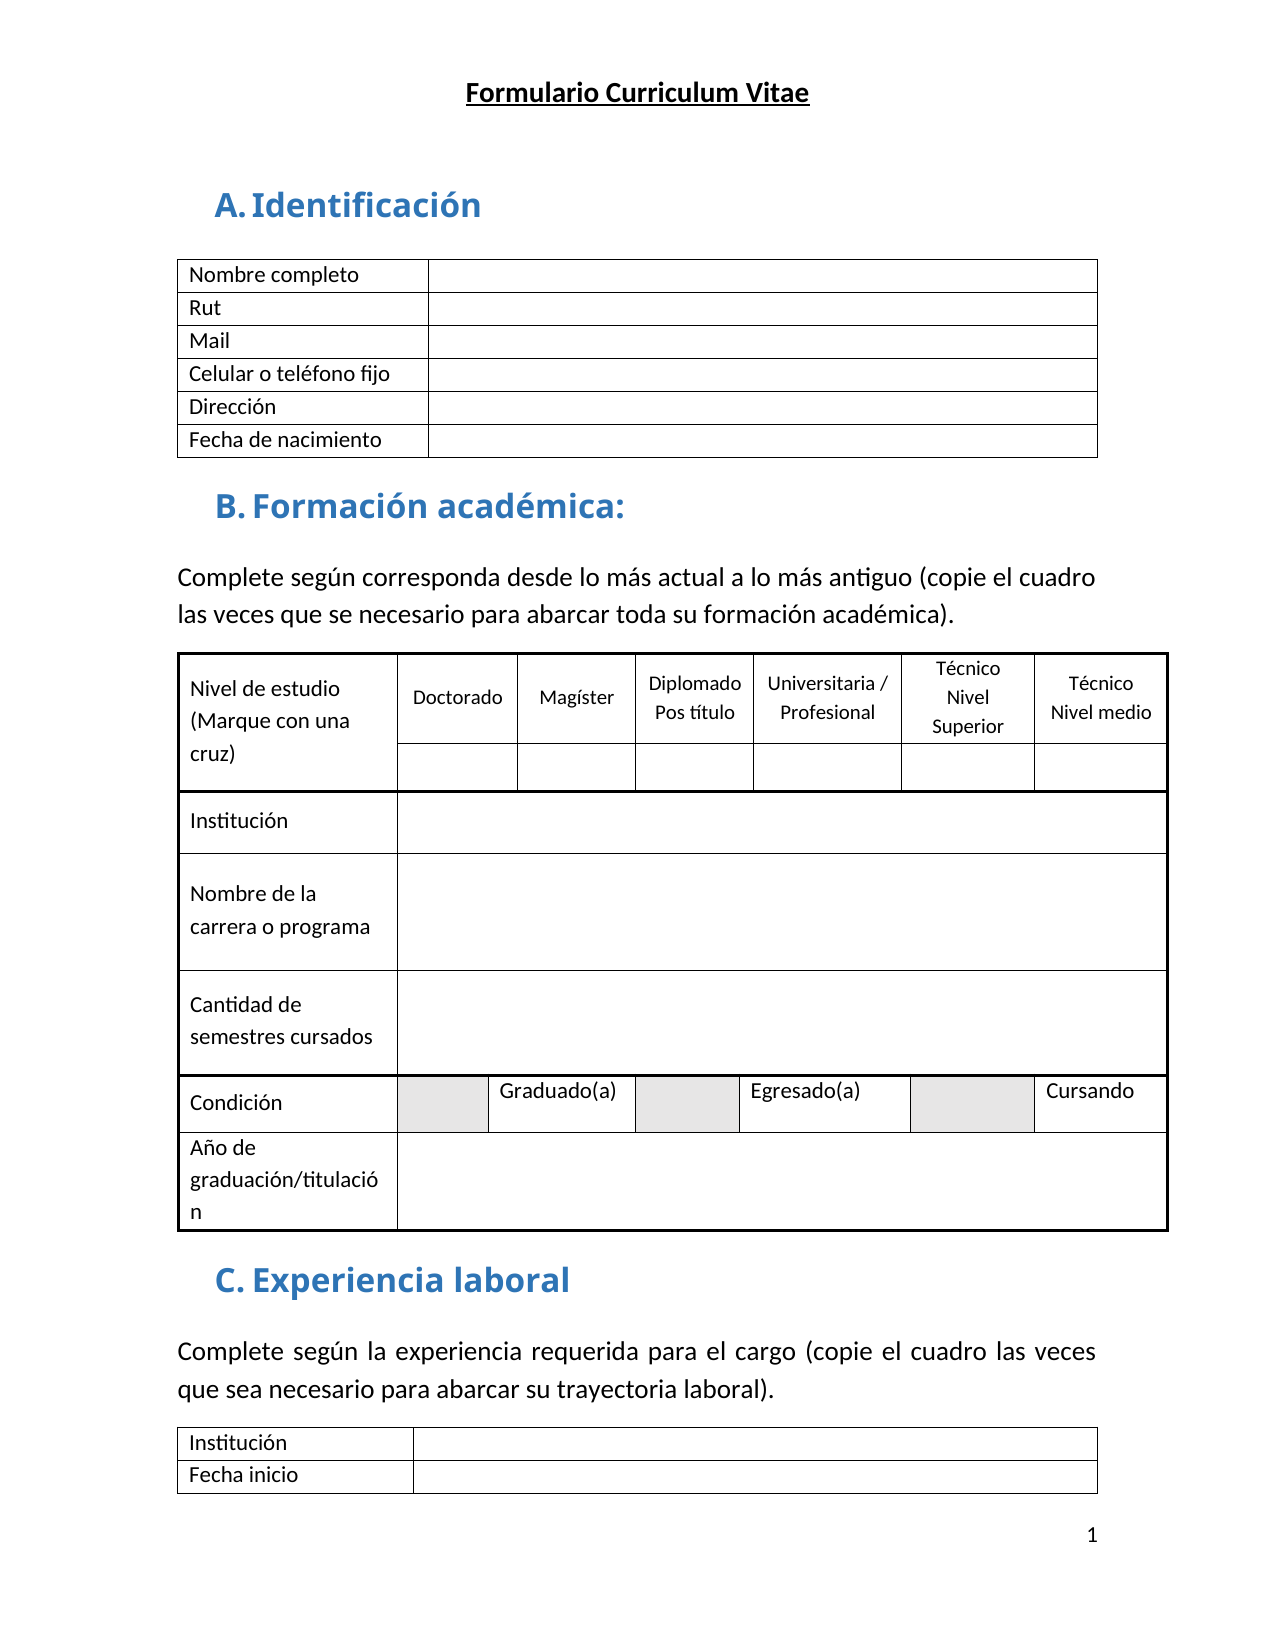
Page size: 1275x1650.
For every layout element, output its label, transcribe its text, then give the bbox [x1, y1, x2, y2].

table_cell [902, 744, 1034, 789]
table_header Magíster [518, 655, 635, 743]
subtitle Experiencia laboral [214, 1257, 1098, 1302]
table_cell [911, 1077, 1034, 1132]
table_cell Condición [180, 1077, 397, 1132]
table_cell Mail [178, 326, 428, 358]
table_cell [429, 392, 1097, 424]
table_header Nombre completo [178, 260, 428, 292]
table_cell [429, 425, 1097, 457]
text Complete según corresponda desde lo más actual a lo más antiguo (copie el cuadro las veces que se necesario para abarcar toda su formación académica). [177, 560, 1098, 631]
table_header Institución [178, 1428, 413, 1459]
table_cell Celular o teléfono fijo [178, 359, 428, 391]
table_header Técnico Nivel medio [1035, 655, 1166, 743]
table_cell [398, 744, 517, 789]
table_cell Egresado(a) [740, 1077, 910, 1132]
table_cell [398, 1077, 488, 1132]
table_cell [754, 744, 901, 789]
table_cell [636, 1077, 739, 1132]
table_cell [429, 359, 1097, 391]
table_cell [398, 854, 1166, 969]
table_cell [398, 971, 1166, 1073]
table_header Diplomado Pos título [636, 655, 753, 743]
subtitle Identificación [214, 182, 1098, 227]
table_cell Nombre de la carrera o programa [180, 854, 397, 969]
text Complete según la experiencia requerida para el cargo (copie el cuadro las veces que sea necesario para abarcar su trayectoria laboral). [177, 1334, 1098, 1405]
table_cell Fecha de nacimiento [178, 425, 428, 457]
table_cell Dirección [178, 392, 428, 424]
table_cell Institución [180, 793, 397, 853]
table_header Doctorado [398, 655, 517, 743]
table_cell [518, 744, 635, 789]
table_header Universitaria / Profesional [754, 655, 901, 743]
table_header [414, 1428, 1097, 1459]
table_cell [398, 1133, 1166, 1229]
table_cell [429, 326, 1097, 358]
table_cell Año de graduación/titulación [180, 1133, 397, 1229]
table_header Técnico Nivel Superior [902, 655, 1034, 743]
table_cell Rut [178, 293, 428, 325]
table_header [429, 260, 1097, 292]
table_cell Fecha inicio [178, 1461, 413, 1492]
table_cell Cantidad de semestres cursados [180, 971, 397, 1073]
table_cell [398, 793, 1166, 853]
table_cell [636, 744, 753, 789]
table_cell [429, 293, 1097, 325]
table_cell Graduado(a) [489, 1077, 635, 1132]
table_cell Cursando [1035, 1077, 1166, 1132]
table_cell [1035, 744, 1166, 789]
subtitle Formación académica: [214, 483, 1098, 528]
table_cell [414, 1461, 1097, 1492]
table_header Nivel de estudio (Marque con una cruz) [180, 655, 397, 789]
